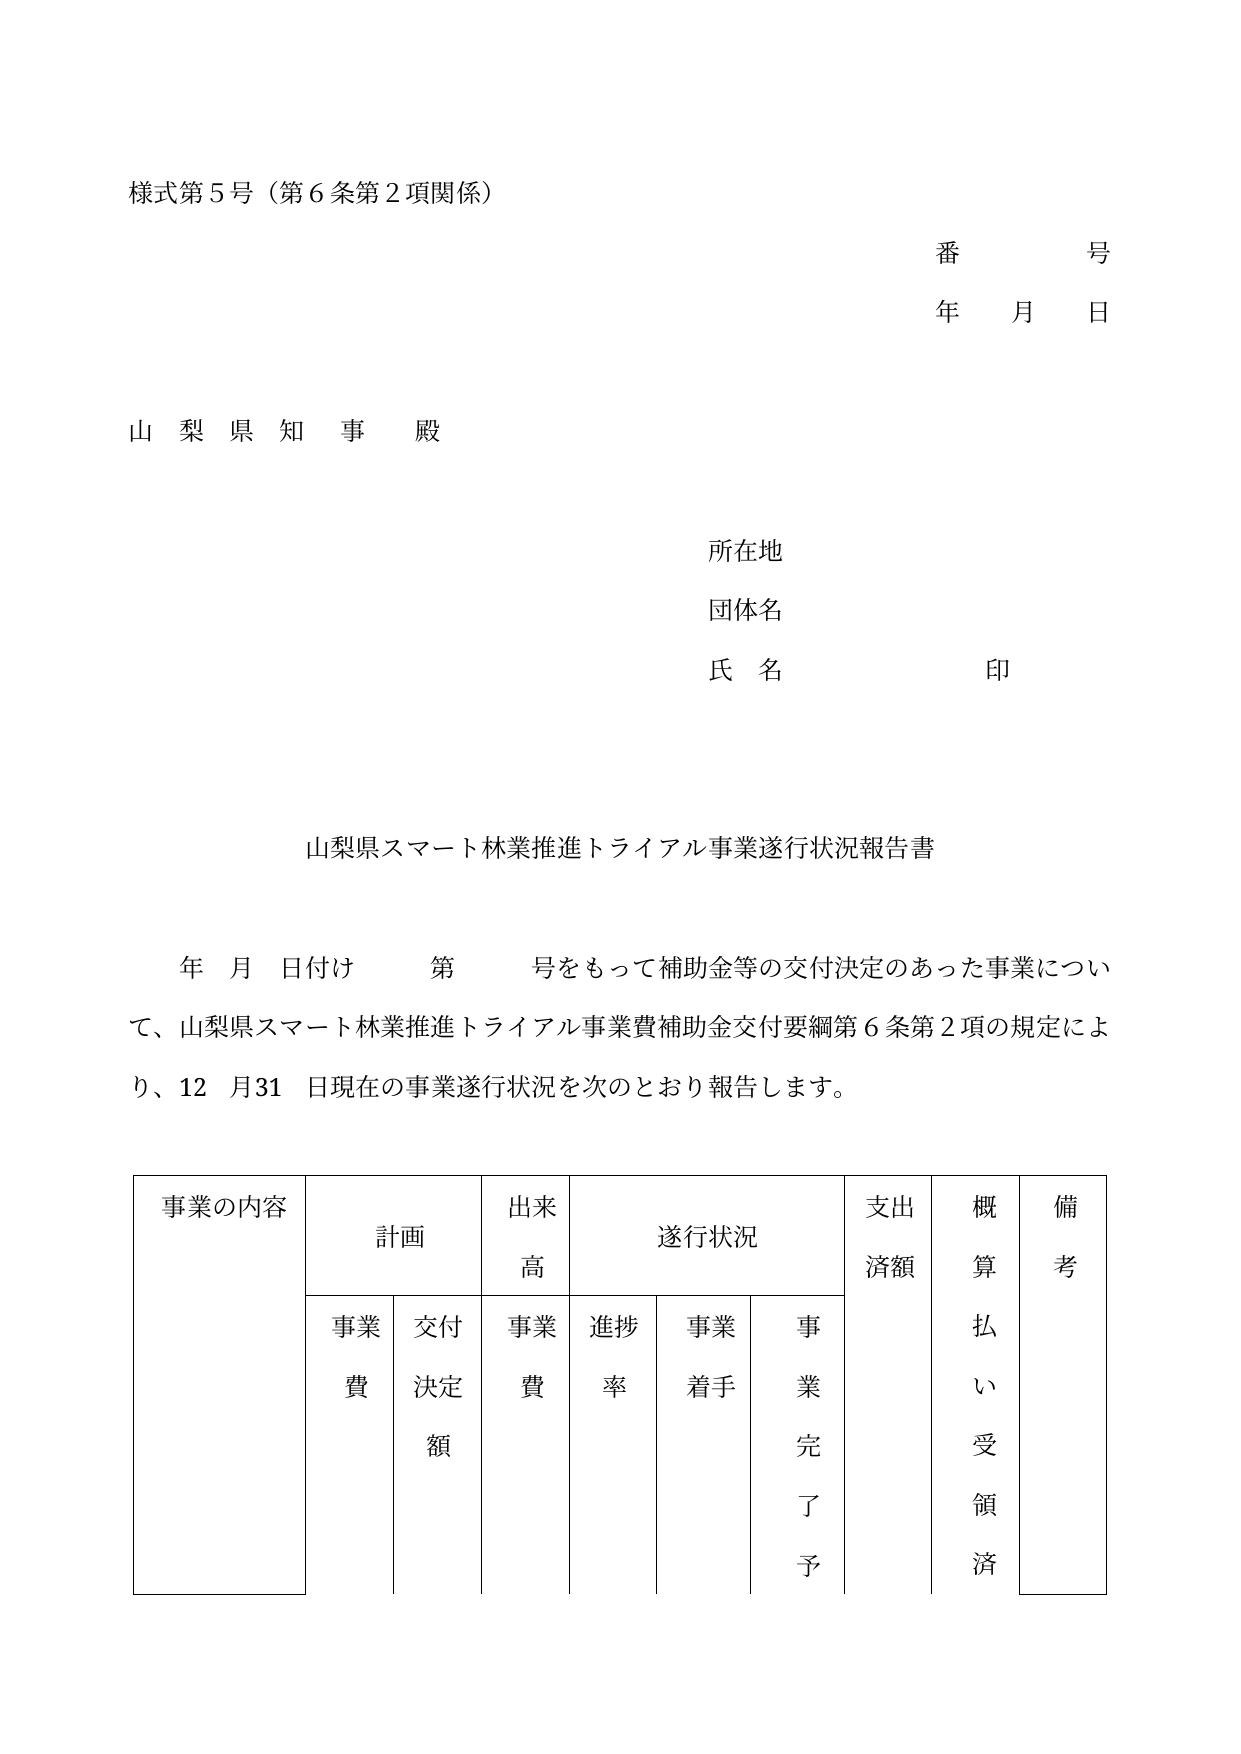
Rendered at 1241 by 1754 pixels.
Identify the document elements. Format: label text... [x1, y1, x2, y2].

text 氏 名 印 [128, 638, 1112, 698]
table_cell 事業費 [306, 1296, 393, 1594]
table_cell 進捗率 [570, 1296, 656, 1594]
table_header 支出済額 [845, 1176, 931, 1594]
table_header 事業の内容 [134, 1176, 305, 1594]
text 山梨県スマート林業推進トライアル事業遂行状況報告書 [128, 817, 1112, 877]
table_header 備 考 [1020, 1176, 1106, 1594]
table_header 遂行状況 [570, 1176, 844, 1295]
table_header 出来高 [482, 1176, 569, 1295]
table_header 計画 [306, 1176, 481, 1295]
text 様式第５号（第６条第２項関係） [128, 162, 1112, 221]
text 団体名 [128, 579, 1112, 638]
table_cell 交付決定額 [394, 1296, 481, 1594]
table_cell 事業費 [482, 1296, 569, 1594]
text 番 号 [128, 221, 1112, 281]
text 所在地 [128, 519, 1112, 579]
text 年 月 日付け 第 号をもって補助金等の交付決定のあった事業について、山梨県スマート林業推進トライアル事業費補助金交付要綱第６条第２項の規定により、12月31日現在の事業遂行状況を次のとおり報告します。 [128, 936, 1112, 1115]
table_header 概算払い受領済額 [932, 1176, 1019, 1594]
table_cell 事業完了予定 [751, 1296, 844, 1594]
text 山梨県知事 殿 [128, 400, 1112, 460]
table_cell 事業着手 [657, 1296, 750, 1594]
text 年 月 日 [128, 281, 1112, 341]
